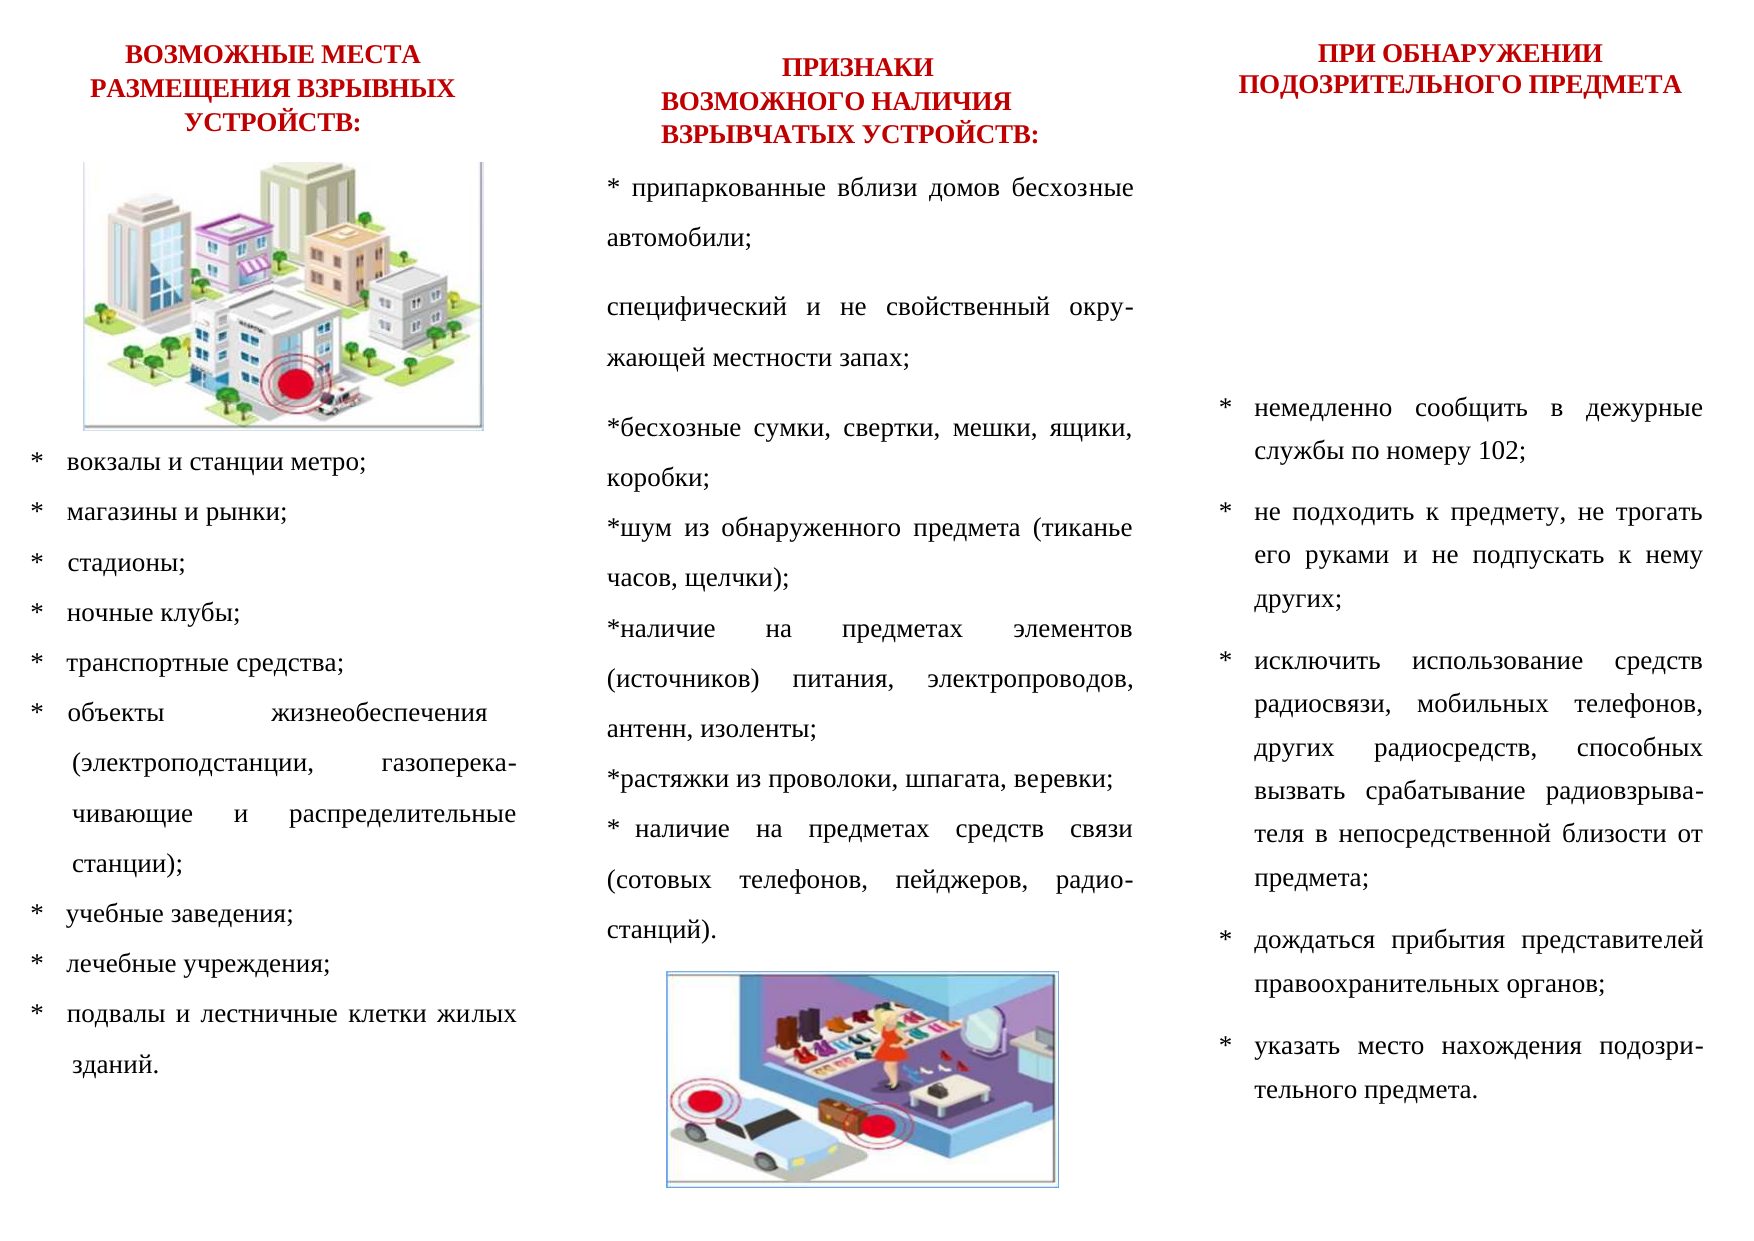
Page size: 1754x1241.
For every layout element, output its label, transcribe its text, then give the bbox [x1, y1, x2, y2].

list немедленно сообщить в дежурные службы по номеру 102; [1219, 382, 1704, 468]
list наличие на предметах средств связи (сотовых телефонов, пейджеров, радиостанций). [607, 798, 1133, 948]
list транспортные средства; [30, 631, 521, 682]
list исключить использование средств радиосвязи, мобильных телефонов, других радиосредств, способных вызвать срабатывание радиовзрывателя в непосредственной близости от предмета; [1219, 635, 1704, 895]
text ПРИ ОБНАРУЖЕНИИ ПОДОЗРИТЕЛЬНОГО ПРЕДМЕТА [1217, 37, 1704, 99]
text *шум из обнаруженного предмета (тиканье часов, щелчки); [607, 496, 1133, 597]
list вокзалы и станции метро; [30, 431, 521, 481]
list не подходить к предмету, не трогать его руками и не подпускать к нему других; [1219, 486, 1704, 616]
picture [83, 162, 484, 431]
text *наличие на предметах элементов (источников) питания, электропроводов, антенн, изоленты; [607, 597, 1133, 747]
text *растяжки из проволоки, шпагата, веревки; [607, 747, 1133, 798]
list дождаться прибытия представителей правоохранительных органов; [1219, 913, 1704, 1001]
list указать место нахождения подозрительного предмета. [1219, 1019, 1704, 1107]
list ночные клубы; [30, 581, 521, 631]
text * припаркованные вблизи домов бесхозные автомобили; [607, 157, 1133, 256]
list стадионы; [30, 531, 521, 581]
text специфический и не свойственный окружающей местности запах; [607, 274, 1133, 376]
text ВОЗМОЖНЫЕ МЕСТА РАЗМЕЩЕНИЯ ВЗРЫВНЫХ УСТРОЙСТВ: [32, 37, 514, 136]
list учебные заведения; [30, 882, 521, 933]
text ПРИЗНАКИ ВОЗМОЖНОГО НАЛИЧИЯ ВЗРЫВЧАТЫХ УСТРОЙСТВ: [661, 49, 1054, 151]
picture [666, 971, 1059, 1188]
list объекты жизнеобеспечения (электроподстанции, газоперекачивающие и распределительные станции); [30, 682, 517, 882]
text *бесхозные сумки, свертки, мешки, ящики, коробки; [607, 396, 1133, 496]
list подвалы и лестничные клетки жилых зданий. [30, 983, 517, 1083]
list магазины и рынки; [30, 481, 521, 531]
list лечебные учреждения; [30, 933, 521, 983]
